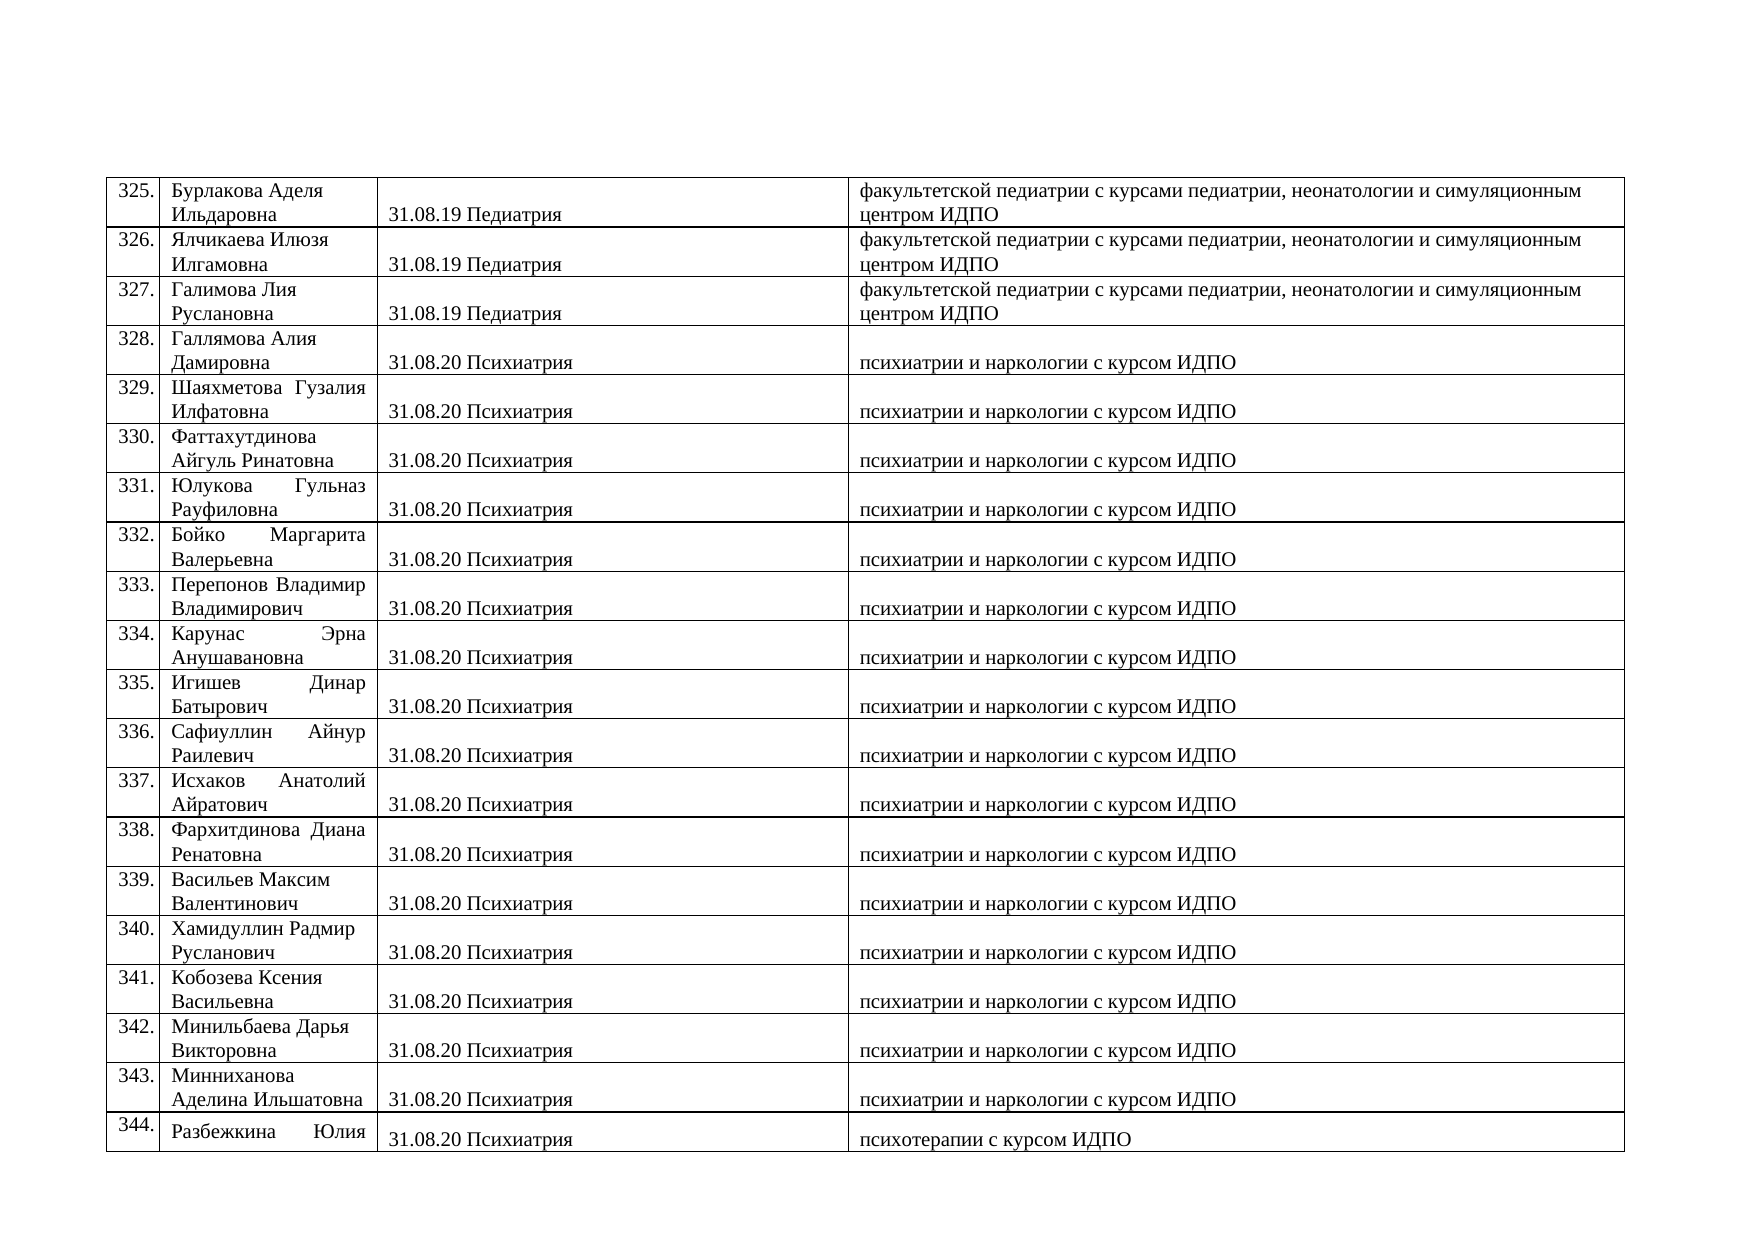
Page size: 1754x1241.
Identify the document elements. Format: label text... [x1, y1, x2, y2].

table_cell [107, 228, 159, 276]
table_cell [849, 228, 1624, 276]
table_cell 31.08.20 Психиатрия [378, 768, 848, 816]
table_cell Минильбаева Дарья Викторовна [160, 1014, 377, 1062]
table_cell 31.08.20 Психиатрия [378, 375, 848, 423]
table_cell психиатрии и наркологии с курсом ИДПО [849, 719, 1624, 767]
table_cell Фаттахутдинова Айгуль Ринатовна [160, 424, 377, 472]
table_cell 31.08.20 Психиатрия [378, 670, 848, 718]
table_cell Васильев Максим Валентинович [160, 867, 377, 915]
table_cell Фархитдинова Диана Ренатовна [160, 818, 377, 866]
table_cell психиатрии и наркологии с курсом ИДПО [849, 768, 1624, 816]
table_cell Сафиуллин Айнур Раилевич [160, 719, 377, 767]
table_cell [107, 621, 159, 669]
table_cell 31.08.19 Педиатрия [378, 277, 848, 325]
table_cell Юлукова Гульназ Рауфиловна [160, 473, 377, 521]
table_cell 31.08.19 Педиатрия [378, 178, 848, 226]
table_cell [107, 1014, 159, 1062]
table_cell психиатрии и наркологии с курсом ИДПО [849, 867, 1624, 915]
table_cell 31.08.20 Психиатрия [378, 572, 848, 620]
table_cell [107, 818, 159, 866]
table_cell Исхаков Анатолий Айратович [160, 768, 377, 816]
table_cell Игишев Динар Батырович [160, 670, 377, 718]
table_cell психиатрии и наркологии с курсом ИДПО [849, 375, 1624, 423]
table_cell 31.08.20 Психиатрия [378, 1063, 848, 1111]
table_cell Бурлакова Аделя Ильдаровна [160, 178, 377, 226]
table_cell 31.08.20 Психиатрия [378, 1014, 848, 1062]
table_cell психиатрии и наркологии с курсом ИДПО [849, 621, 1624, 669]
table_cell [107, 867, 159, 915]
table_cell психиатрии и наркологии с курсом ИДПО [849, 818, 1624, 866]
table_cell Галимова Лия Руслановна [160, 277, 377, 325]
table_cell 31.08.20 Психиатрия [378, 965, 848, 1013]
table_cell 31.08.20 Психиатрия [378, 523, 848, 571]
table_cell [849, 178, 1624, 226]
table_cell 31.08.20 Психиатрия [378, 719, 848, 767]
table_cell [849, 1113, 1624, 1151]
table_cell психиатрии и наркологии с курсом ИДПО [849, 670, 1624, 718]
table_cell 31.08.20 Психиатрия [378, 326, 848, 374]
table_cell [107, 326, 159, 374]
table_cell психиатрии и наркологии с курсом ИДПО [849, 965, 1624, 1013]
table_cell психиатрии и наркологии с курсом ИДПО [849, 326, 1624, 374]
table_cell психиатрии и наркологии с курсом ИДПО [849, 473, 1624, 521]
table_cell [107, 375, 159, 423]
table_cell Шаяхметова Гузалия Илфатовна [160, 375, 377, 423]
table_cell [107, 572, 159, 620]
table_cell 31.08.20 Психиатрия [378, 621, 848, 669]
table_cell 31.08.19 Педиатрия [378, 228, 848, 276]
table_cell психиатрии и наркологии с курсом ИДПО [849, 424, 1624, 472]
table_cell [107, 473, 159, 521]
table_cell [107, 1113, 159, 1151]
table_cell [107, 523, 159, 571]
table_cell 31.08.20 Психиатрия [378, 473, 848, 521]
table_cell [107, 277, 159, 325]
table_cell Хамидуллин Радмир Русланович [160, 916, 377, 964]
table_cell Перепонов Владимир Владимирович [160, 572, 377, 620]
table_cell психиатрии и наркологии с курсом ИДПО [849, 1063, 1624, 1111]
table_cell 31.08.20 Психиатрия [378, 424, 848, 472]
table_cell 31.08.20 Психиатрия [378, 867, 848, 915]
table_cell 31.08.20 Психиатрия [378, 1113, 848, 1151]
table_cell 31.08.20 Психиатрия [378, 916, 848, 964]
table_cell психиатрии и наркологии с курсом ИДПО [849, 916, 1624, 964]
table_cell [160, 1113, 377, 1151]
table_cell психиатрии и наркологии с курсом ИДПО [849, 523, 1624, 571]
table_cell Минниханова Аделина Ильшатовна [160, 1063, 377, 1111]
table_cell [107, 916, 159, 964]
table_cell Бойко Маргарита Валерьевна [160, 523, 377, 571]
table_cell [107, 768, 159, 816]
table_cell [107, 1063, 159, 1111]
table_cell [107, 965, 159, 1013]
table_cell Кобозева Ксения Васильевна [160, 965, 377, 1013]
table_cell психиатрии и наркологии с курсом ИДПО [849, 1014, 1624, 1062]
table_cell [107, 670, 159, 718]
table_cell факультетской педиатрии с курсами педиатрии, неонатологии и симуляционным центром ИДПО [849, 277, 1624, 325]
table_cell [107, 424, 159, 472]
table_cell психиатрии и наркологии с курсом ИДПО [849, 572, 1624, 620]
table_cell Галлямова Алия Дамировна [160, 326, 377, 374]
table_cell 31.08.20 Психиатрия [378, 818, 848, 866]
table_cell Ялчикаева Илюзя Илгамовна [160, 228, 377, 276]
table_cell [107, 178, 159, 226]
table_cell Карунас Эрна Анушавановна [160, 621, 377, 669]
table_cell [107, 719, 159, 767]
